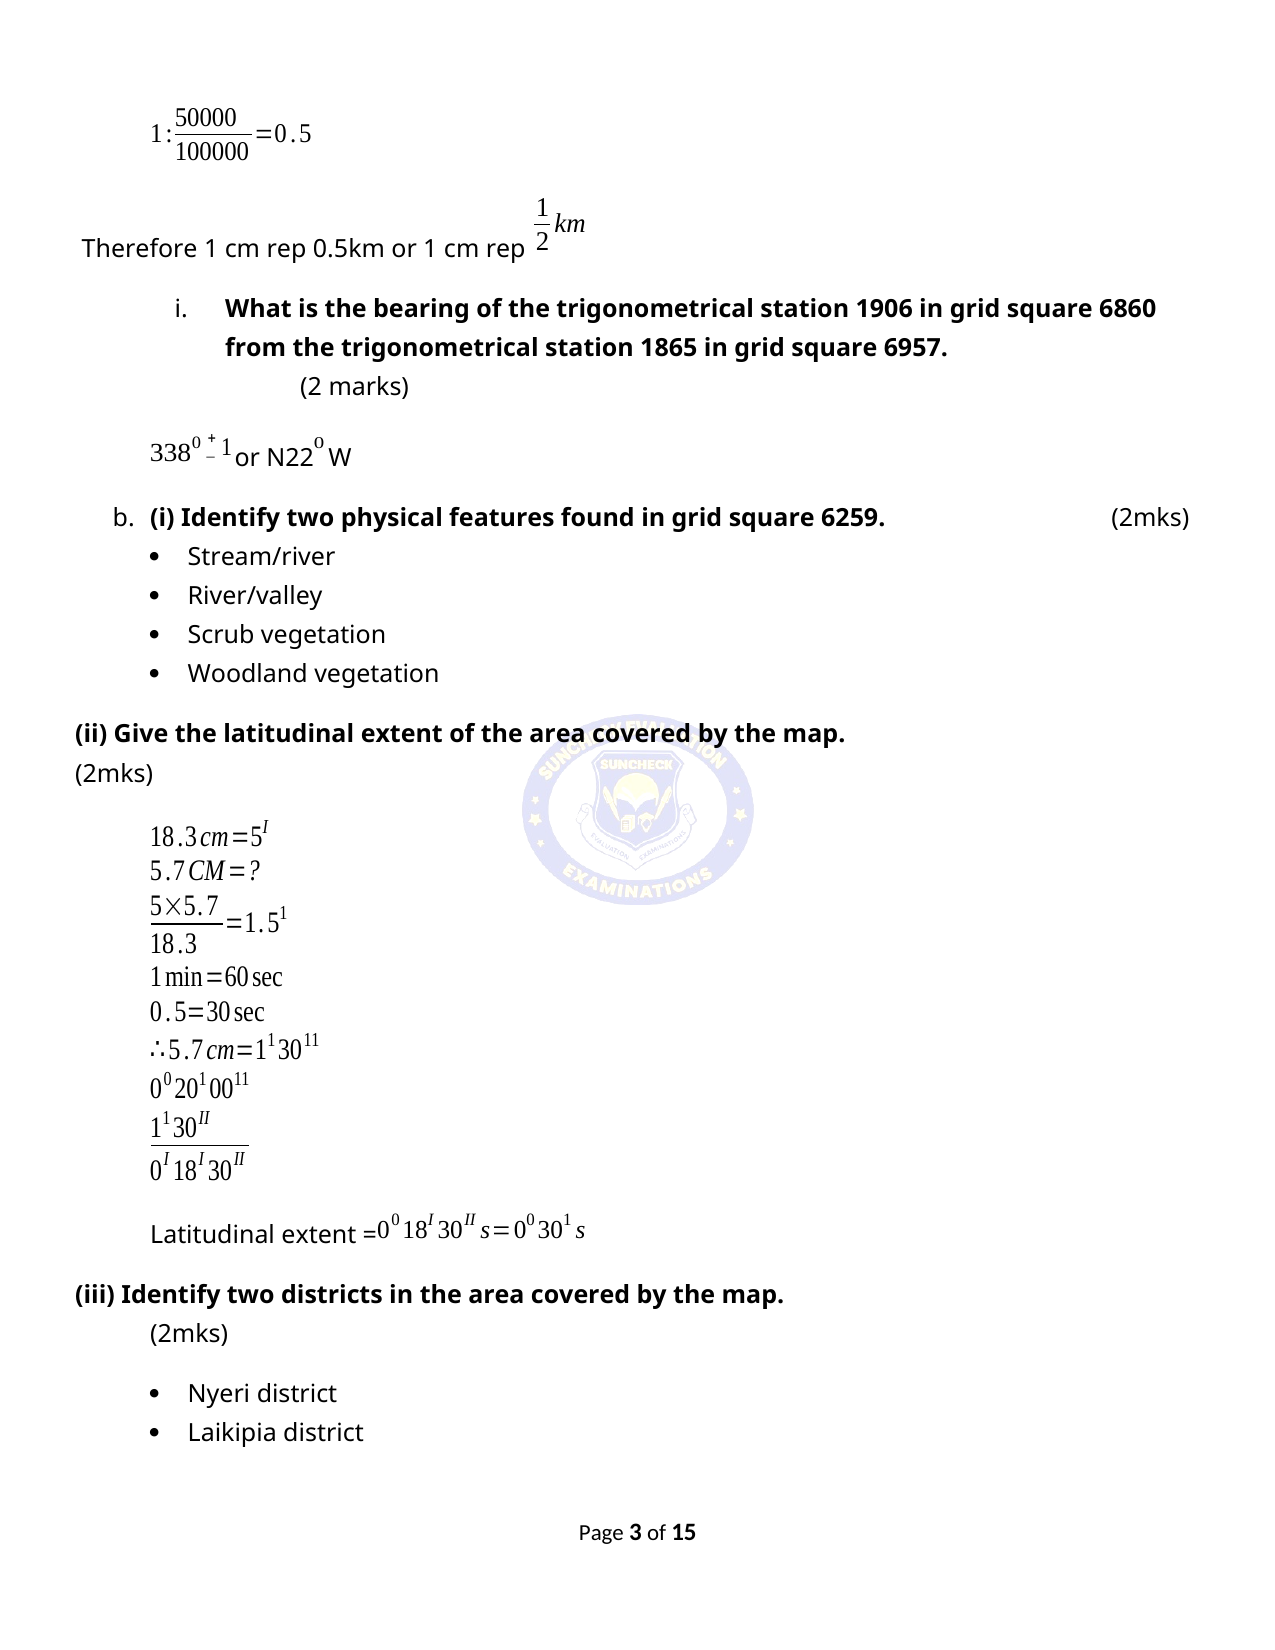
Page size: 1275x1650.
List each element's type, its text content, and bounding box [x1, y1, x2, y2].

list What is the bearing of the trigonometrical station 1906 in grid square 6860 from the trigonometrical station 1865 in grid square 6957. (2 marks) [187, 290, 1200, 403]
text Therefore 1 cm rep 0.5km or 1 cm rep [75, 193, 1200, 264]
list Scrub vegetation [150, 617, 1200, 651]
list (i) Identify two physical features found in grid square 6259. (2mks) [112, 499, 1200, 533]
list River/valley [150, 578, 1200, 612]
text Latitudinal extent = [75, 1211, 1200, 1251]
list Laikipia district [150, 1415, 1200, 1449]
list Stream/river [150, 538, 1200, 573]
text (ii) Give the latitudinal extent of the area covered by the map. (2mks) [75, 716, 1200, 789]
list Woodland vegetation [150, 656, 1200, 690]
text or N22W [75, 429, 1200, 473]
list Nyeri district [150, 1376, 1200, 1410]
text (iii) Identify two districts in the area covered by the map. (2mks) [75, 1277, 1200, 1350]
